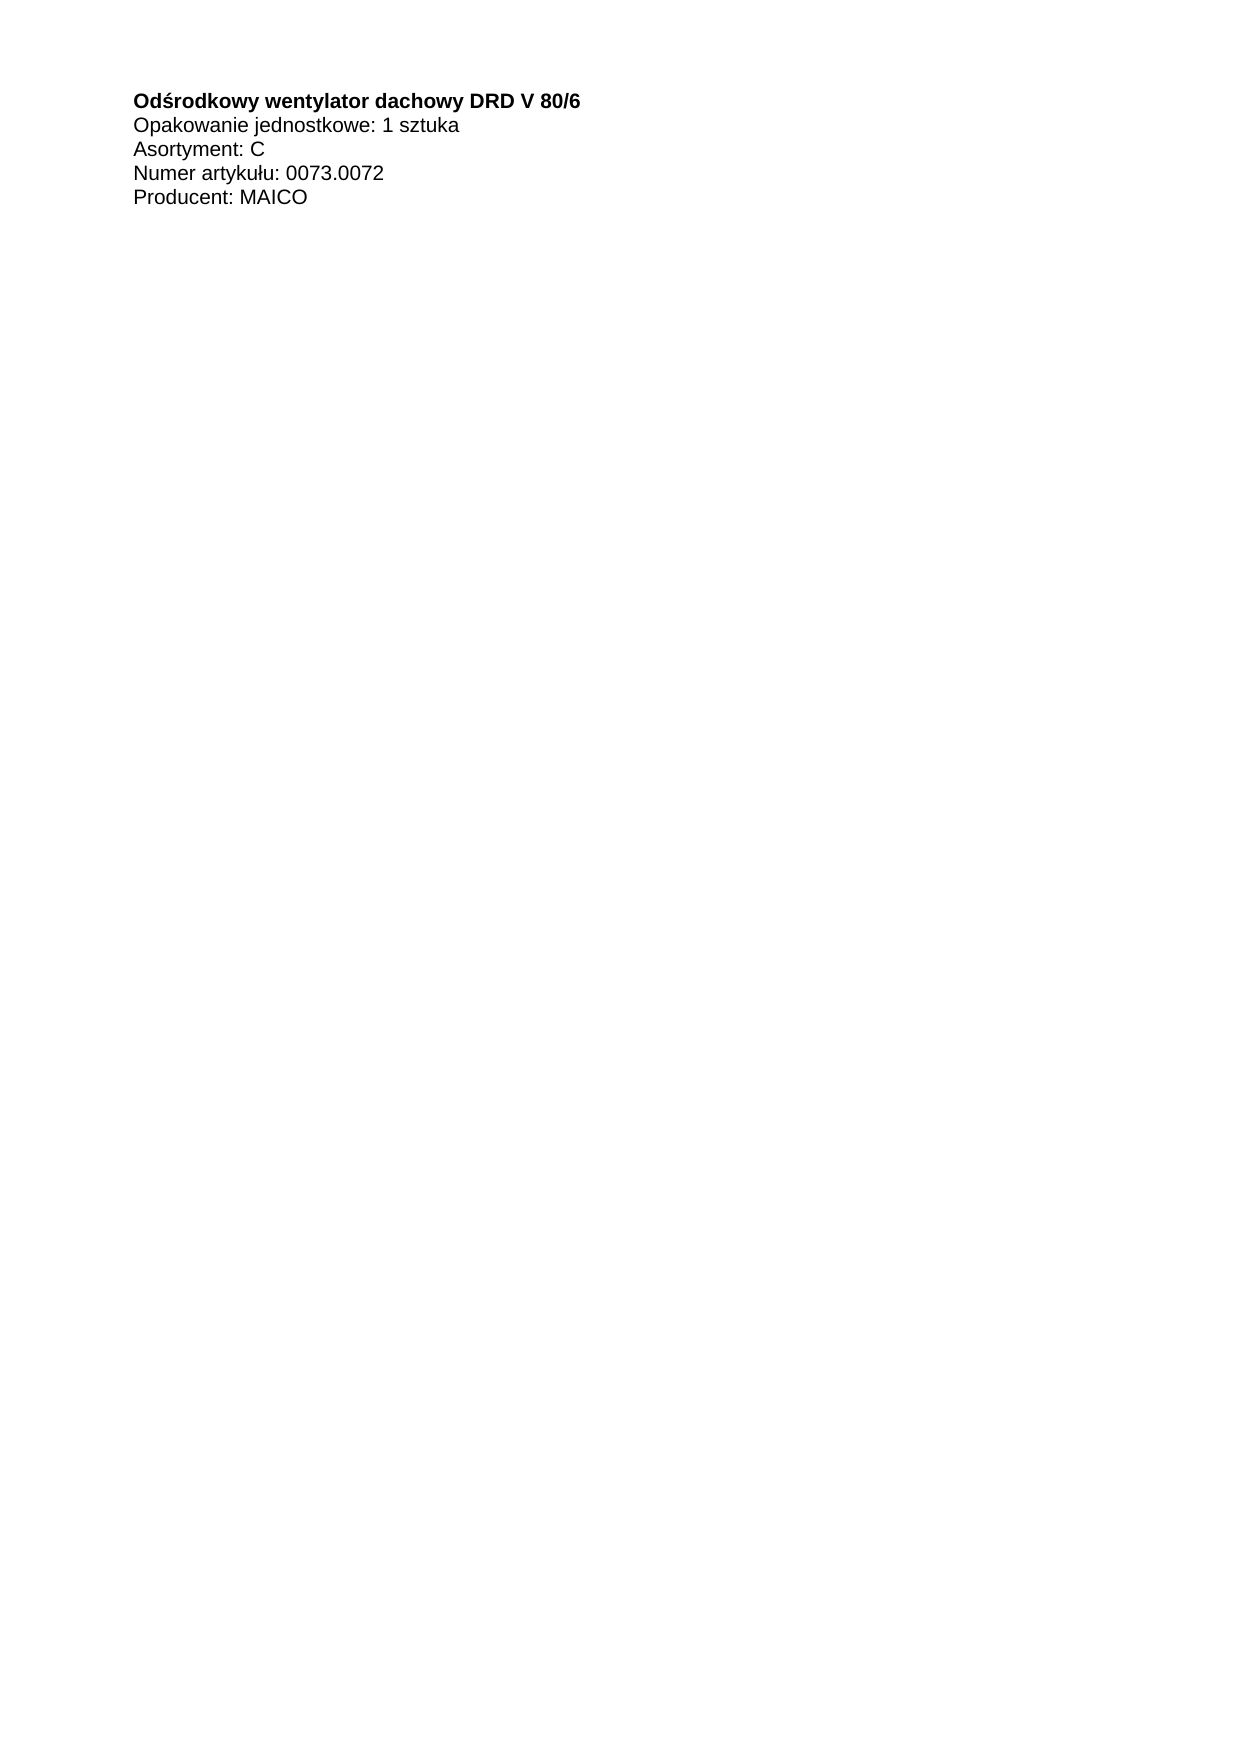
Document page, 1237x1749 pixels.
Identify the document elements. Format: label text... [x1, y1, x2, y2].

text Odśrodkowy wentylator dachowy DRD V 80/6Opakowanie jednostkowe: 1 sztukaAsortyment: C Numer artykułu: 0073.0072Producent: MAICO [133, 89, 1148, 208]
